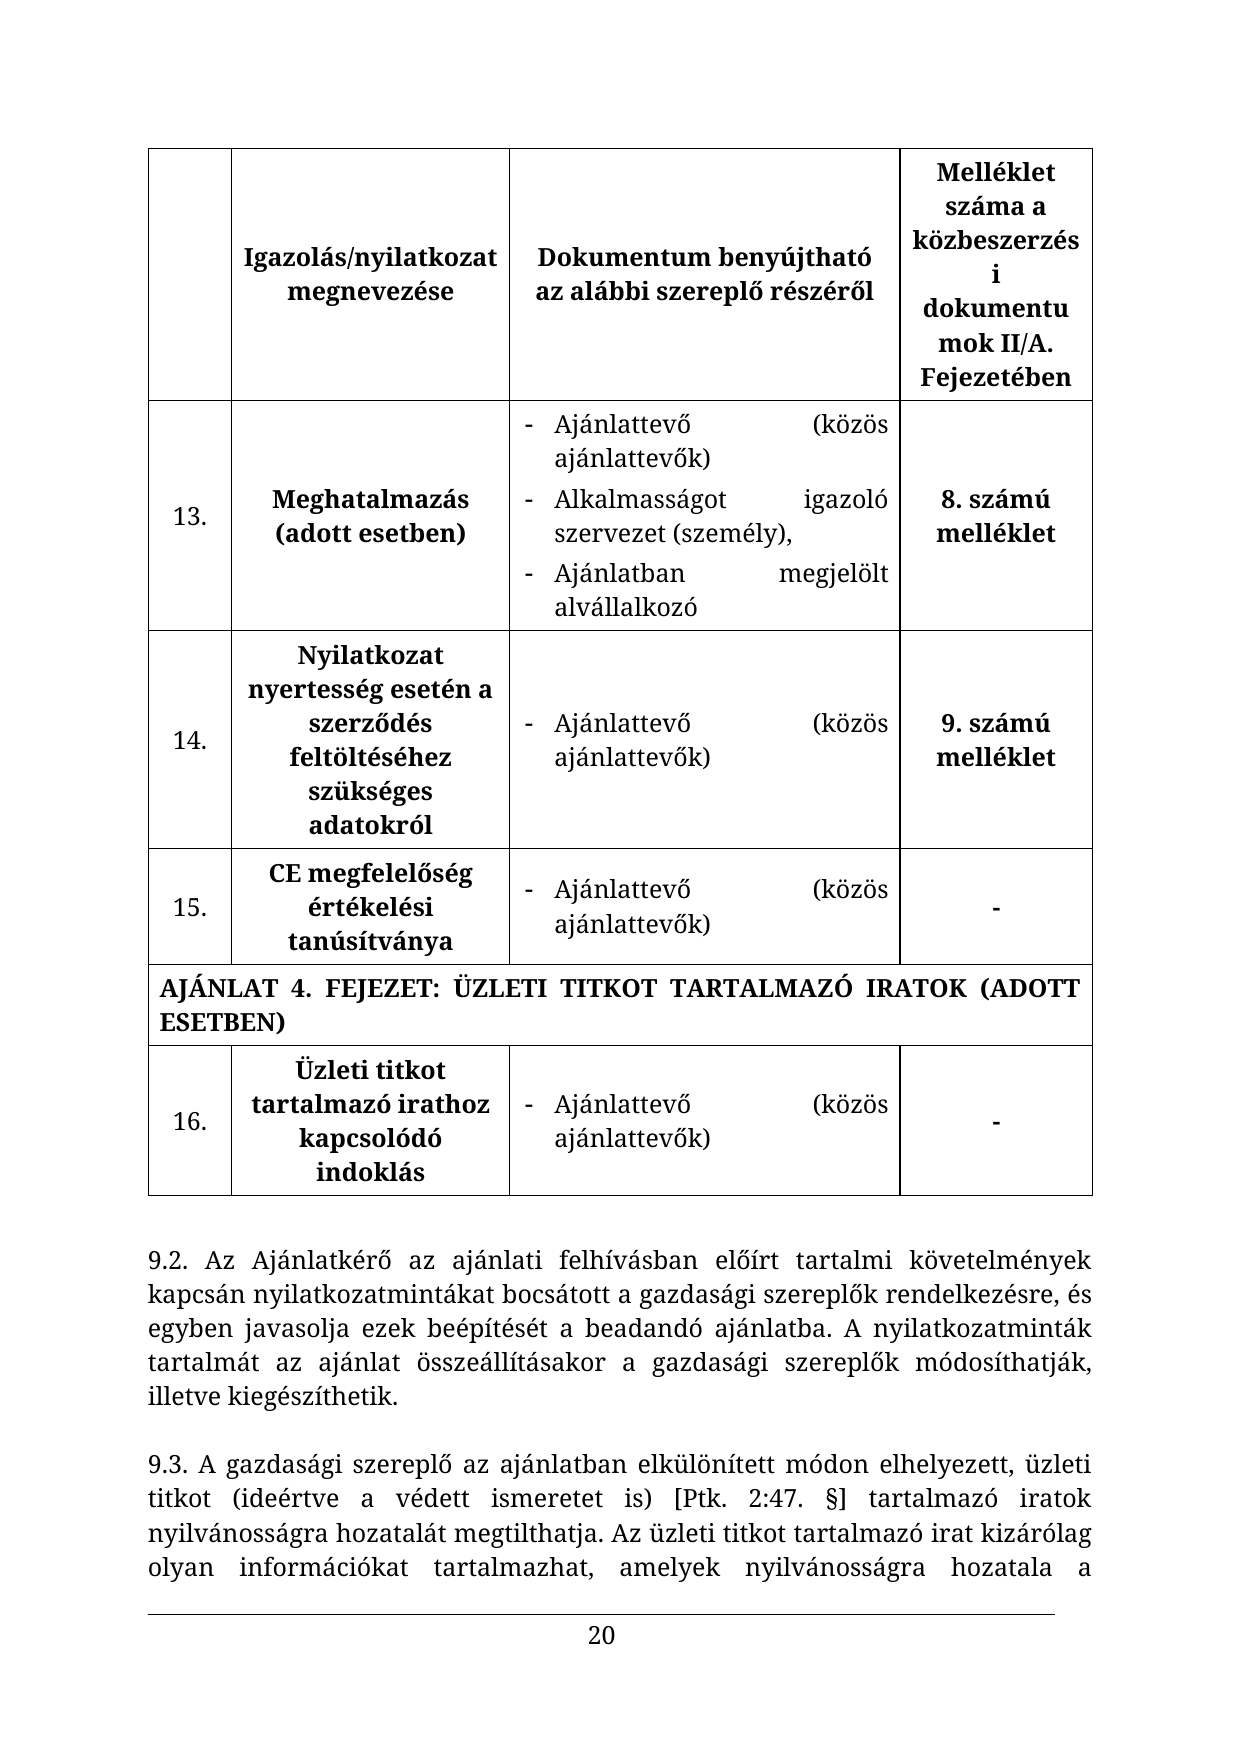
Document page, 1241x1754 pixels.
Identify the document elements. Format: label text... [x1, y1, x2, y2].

table_cell 16. [149, 1046, 231, 1195]
table_cell Nyilatkozat nyertesség esetén a szerződés feltöltéséhez szükséges adatokról [232, 631, 509, 848]
table_cell Meghatalmazás (adott esetben) [232, 401, 509, 630]
table_cell Ajánlattevő (közös ajánlattevők) Alkalmasságot igazoló szervezet (személy), Ajánlatban megjelölt alvállalkozó [510, 401, 899, 630]
table_cell - [901, 849, 1092, 964]
table_cell AJÁNLAT 4. FEJEZET: ÜZLETI TITKOT TARTALMAZÓ IRATOK (ADOTT ESETBEN) [149, 965, 1092, 1045]
table_cell Üzleti titkot tartalmazó irathoz kapcsolódó indoklás [232, 1046, 509, 1195]
table_header [149, 149, 231, 399]
table_cell Ajánlattevő (közös ajánlattevők) [510, 631, 899, 848]
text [148, 1447, 1093, 1583]
table_header Dokumentum benyújtható az alábbi szereplő részéről [510, 149, 899, 399]
table_cell Ajánlattevő (közös ajánlattevők) [510, 849, 899, 964]
table_cell CE megfelelőség értékelési tanúsítványa [232, 849, 509, 964]
text 9.2. Az Ajánlatkérő az ajánlati felhívásban előírt tartalmi követelmények kapcsán nyilatkozatmintákat bocsátott a gazdasági szereplők rendelkezésre, és egyben javasolja ezek beépítését a beadandó ajánlatba. A nyilatkozatminták tartalmát az ajánlat összeállításakor a gazdasági szereplők módosíthatják, illetve kiegészíthetik. [148, 1243, 1093, 1413]
table_cell 14. [149, 631, 231, 848]
table_cell - [901, 1046, 1092, 1195]
table_cell 9. számú melléklet [901, 631, 1092, 848]
table_cell Ajánlattevő (közös ajánlattevők) [510, 1046, 899, 1195]
table_cell 13. [149, 401, 231, 630]
table_header Igazolás/nyilatkozat megnevezése [232, 149, 509, 399]
table_cell 15. [149, 849, 231, 964]
table_header Melléklet száma a közbeszerzési dokumentumok II/A. Fejezetében [901, 149, 1092, 399]
table_cell 8. számú melléklet [901, 401, 1092, 630]
